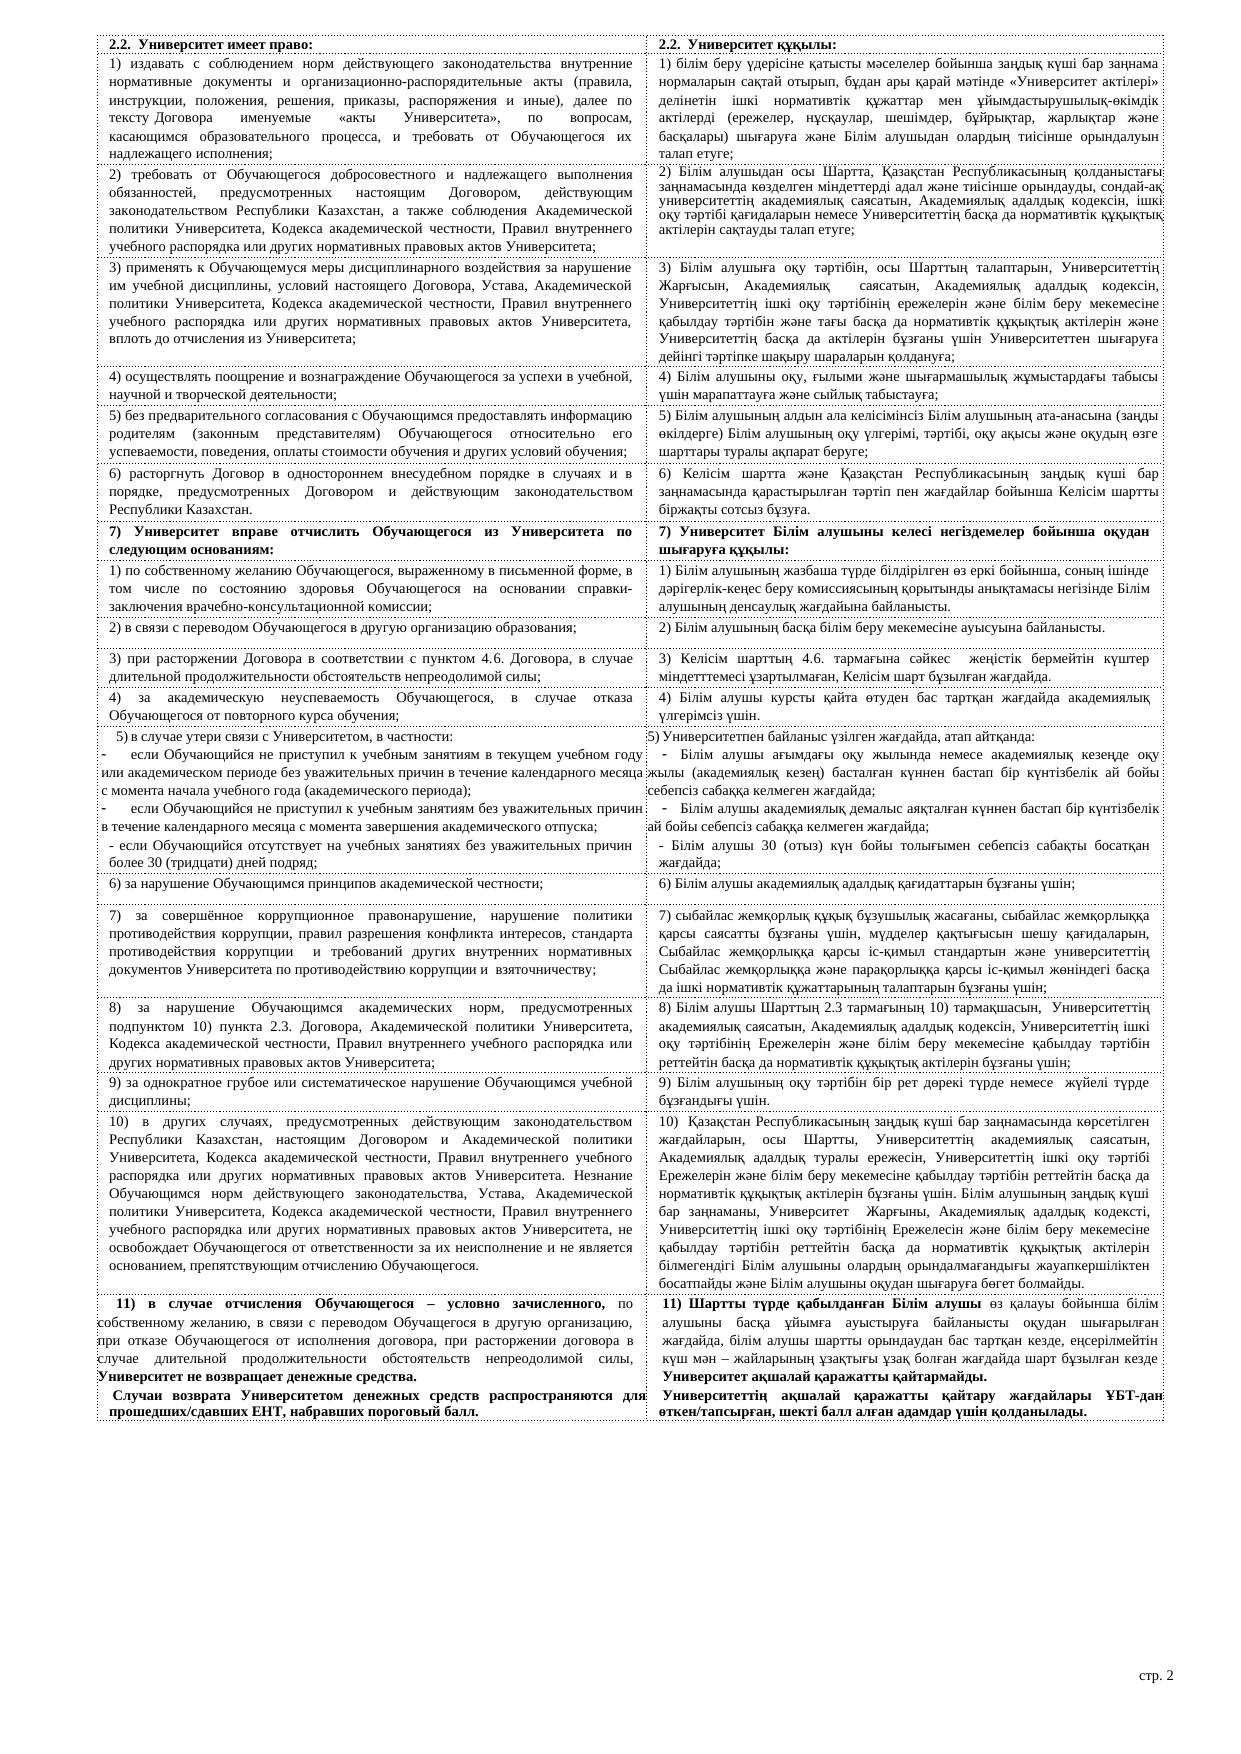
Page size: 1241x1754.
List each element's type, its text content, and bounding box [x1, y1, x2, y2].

table_cell 2) требовать от Обучающегося добросовестного и надлежащего выполнения обязанностей, предусмотренных настоящим Договором, действующим законодательством Республики Казахстан, а также соблюдения Академической политики Университета, Кодекса академической честности, Правил внутреннего учебного распорядка или других нормативных правовых актов Университета; [97, 164, 647, 257]
table_cell 4) за академическую неуспеваемость Обучающегося, в случае отказа Обучающегося от повторного курса обучения; [97, 687, 647, 726]
table_cell 1) по собственному желанию Обучающегося, выраженному в письменной форме, в том числе по состоянию здоровья Обучающегося на основании справки-заключения врачебно-консультационной комиссии; [97, 560, 647, 617]
table_cell 10) Қазақстан Республикасының заңдық күші бар заңнамасында көрсетілген жағдайларын, осы Шартты, Университеттің академиялық саясатын, Академиялық адалдық туралы ережесін, Университеттің ішкі оқу тәртібі Ережелерін және білім беру мекемесіне қабылдау тәртібін реттейтін басқа да нормативтік құқықтық актілерін бұзғаны үшін. Білім алушының заңдық күші бар заңнаманы, Университет Жарғыны, Академиялық адалдық кодексті, Университеттің ішкі оқу тәртібінің Ережелесін және білім беру мекемесіне қабылдау тәртібін реттейтін басқа да нормативтік құқықтық актілерін білмегендігі Білім алушыны олардың орындалмағандығы жауапкершіліктен босатпайды және Білім алушыны оқудан шығаруға бөгет болмайды. [647, 1111, 1164, 1294]
table_cell 6) Білім алушы академиялық адалдық қағидаттарын бұзғаны үшін; [647, 873, 1164, 904]
table_cell 5) Білім алушының алдын ала келісімінсіз Білім алушының ата-анасына (заңды өкілдерге) Білім алушының оқу үлгерімі, тәртібі, оқу ақысы және оқудың өзге шарттары туралы ақпарат беруге; [647, 405, 1164, 462]
table_cell 5) без предварительного согласования с Обучающимся предоставлять информацию родителям (законным представителям) Обучающегося относительно его успеваемости, поведения, оплаты стоимости обучения и других условий обучения; [97, 405, 647, 462]
table_cell 2.2. Университет имеет право: [97, 35, 647, 53]
table_cell 4) осуществлять поощрение и вознаграждение Обучающегося за успехи в учебной, научной и творческой деятельности; [97, 366, 647, 405]
table_cell 7) сыбайлас жемқорлық құқық бұзушылық жасағаны, сыбайлас жемқорлыққа қарсы саясатты бұзғаны үшін, мүдделер қақтығысын шешу қағидаларын, Сыбайлас жемқорлыққа қарсы іс-қимыл стандартын және университеттің Сыбайлас жемқорлыққа және парақорлыққа қарсы іс-қимыл жөніндегі басқа да ішкі нормативтік құжаттарының талаптарын бұзғаны үшін; [647, 904, 1164, 997]
table_cell 7) за совершённое коррупционное правонарушение, нарушение политики противодействия коррупции, правил разрешения конфликта интересов, стандарта противодействия коррупции и требований других внутренних нормативных документов Университета по противодействию коррупции и взяточничеству; [97, 904, 647, 997]
table_cell в случае утери связи с Университетом, в частности: если Обучающийся не приступил к учебным занятиям в текущем учебном году или академическом периоде без уважительных причин в течение календарного месяца с момента начала учебного года (академического периода); если Обучающийся не приступил к учебным занятиям без уважительных причин в течение календарного месяца с момента завершения академического отпуска; - если Обучающийся отсутствует на учебных занятиях без уважительных причин более 30 (тридцати) дней подряд; [97, 726, 647, 873]
table_cell 10) в других случаях, предусмотренных действующим законодательством Республики Казахстан, настоящим Договором и Академической политики Университета, Кодекса академической честности, Правил внутреннего учебного распорядка или других нормативных правовых актов Университета. Незнание Обучающимся норм действующего законодательства, Устава, Академической политики Университета, Кодекса академической честности, Правил внутреннего учебного распорядка или других нормативных правовых актов Университета, не освобождает Обучающегося от ответственности за их неисполнение и не является основанием, препятствующим отчислению Обучающегося. [97, 1111, 647, 1294]
table_cell 3) при расторжении Договора в соответствии с пунктом 4.6. Договора, в случае длительной продолжительности обстоятельств непреодолимой силы; [97, 648, 647, 687]
table_cell 9) за однократное грубое или систематическое нарушение Обучающимся учебной дисциплины; [97, 1072, 647, 1111]
table_cell 2) в связи с переводом Обучающегося в другую организацию образования; [97, 617, 647, 648]
table_cell 3) Білім алушыға оқу тәртібін, осы Шарттың талаптарын, Университеттің Жарғысын, Академиялық саясатын, Академиялық адалдық кодексін, Университеттің ішкі оқу тәртібінің ережелерін және білім беру мекемесіне қабылдау тәртібін және тағы басқа да нормативтік құқықтық актілерін және Университеттің басқа да актілерін бұзғаны үшін Университеттен шығаруға дейінгі тәртіпке шақыру шараларын қолдануға; [647, 257, 1164, 366]
table_cell 9) Білім алушының оқу тәртібін бір рет дөрекі түрде немесе жүйелі түрде бұзғандығы үшін. [647, 1072, 1164, 1111]
table_cell 7) Университет Білім алушыны келесі негіздемелер бойынша оқудан шығаруға құқылы: [647, 521, 1164, 560]
table_cell 7) Университет вправе отчислить Обучающегося из Университета по следующим основаниям: [97, 521, 647, 560]
table_cell 2.2. Университет құқылы: [647, 35, 1164, 53]
table_cell 2) Білім алушының басқа білім беру мекемесіне ауысуына байланысты. [647, 617, 1164, 648]
table_cell 6) за нарушение Обучающимся принципов академической честности; [97, 873, 647, 904]
table_cell 8) Білім алушы Шарттың 2.3 тармағының 10) тармақшасын, Университеттің академиялық саясатын, Академиялық адалдық кодексін, Университеттің ішкі оқу тәртібінің Ережелерін және білім беру мекемесіне қабылдау тәртібін реттейтін басқа да нормативтік құқықтық актілерін бұзғаны үшін; [647, 997, 1164, 1072]
table_cell 8) за нарушение Обучающимся академических норм, предусмотренных подпунктом 10) пункта 2.3. Договора, Академической политики Университета, Кодекса академической честности, Правил внутреннего учебного распорядка или других нормативных правовых актов Университета; [97, 997, 647, 1072]
table_cell Университетпен байланыс үзілген жағдайда, атап айтқанда: Білім алушы ағымдағы оқу жылында немесе академиялық кезеңде оқу жылы (академиялық кезең) басталған күннен бастап бір күнтізбелік ай бойы себепсіз сабаққа келмеген жағдайда; Білім алушы академиялық демалыс аяқталған күннен бастап бір күнтізбелік ай бойы себепсіз сабаққа келмеген жағдайда; - Білім алушы 30 (отыз) күн бойы толығымен себепсіз сабақты босатқан жағдайда; [647, 726, 1164, 873]
table_cell 1) білім беру үдерісіне қатысты мәселелер бойынша заңдық күші бар заңнама нормаларын сақтай отырып, бұдан ары қарай мәтінде «Университет актілері» делінетін ішкі нормативтік құжаттар мен ұйымдастырушылық-өкімдік актілерді (ережелер, нұсқаулар, шешімдер, бұйрықтар, жарлықтар және басқалары) шығаруға және Білім алушыдан олардың тиісінше орындалуын талап етуге; [647, 53, 1164, 164]
table_cell 4) Білім алушы курсты қайта өтуден бас тартқан жағдайда академиялық үлгерімсіз үшін. [647, 687, 1164, 726]
table_cell 3) применять к Обучающемуся меры дисциплинарного воздействия за нарушение им учебной дисциплины, условий настоящего Договора, Устава, Академической политики Университета, Кодекса академической честности, Правил внутреннего учебного распорядка или других нормативных правовых актов Университета, вплоть до отчисления из Университета; [97, 257, 647, 366]
table_cell 1) Білім алушының жазбаша түрде білдірілген өз еркі бойынша, соның ішінде дәрігерлік-кеңес беру комиссиясының қорытынды анықтамасы негізінде Білім алушының денсаулық жағдайына байланысты. [647, 560, 1164, 617]
table_cell 6) Келісім шартта және Қазақстан Республикасының заңдық күші бар заңнамасында қарастырылған тәртіп пен жағдайлар бойынша Келісім шартты біржақты сотсыз бұзуға. [647, 463, 1164, 521]
table_cell 11) Шартты түрде қабылданған Білім алушы өз қалауы бойынша білім алушыны басқа ұйымға ауыстыруға байланысты оқудан шығарылған жағдайда, білім алушы шартты орындаудан бас тартқан кезде, еңсерілмейтін күш мән – жайларының ұзақтығы ұзақ болған жағдайда шарт бұзылған кезде Университет ақшалай қаражатты қайтармайды. Университеттің ақшалай қаражатты қайтару жағдайлары ҰБТ-дан өткен/тапсырған, шекті балл алған адамдар үшін қолданылады. [647, 1294, 1164, 1420]
table_cell 6) расторгнуть Договор в одностороннем внесудебном порядке в случаях и в порядке, предусмотренных Договором и действующим законодательством Республики Казахстан. [97, 463, 647, 521]
table_cell 2) Білім алушыдан осы Шартта, Қазақстан Республикасының қолданыстағы заңнамасында көзделген міндеттерді адал және тиісінше орындауды, сондай-ақ университеттің академиялық саясатын, Академиялық адалдық кодексін, ішкі оқу тәртібі қағидаларын немесе Университеттің басқа да нормативтік құқықтық актілерін сақтауды талап етуге; [647, 164, 1164, 257]
table_cell 1) издавать с соблюдением норм действующего законодательства внутренние нормативные документы и организационно-распорядительные акты (правила, инструкции, положения, решения, приказы, распоряжения и иные), далее по тексту Договора именуемые «акты Университета», по вопросам, касающимся образовательного процесса, и требовать от Обучающегося их надлежащего исполнения; [97, 53, 647, 164]
table_cell 3) Келісім шарттың 4.6. тармағына сәйкес жеңістік бермейтін күштер міндетттемесі ұзартылмаған, Келісім шарт бұзылған жағдайда. [647, 648, 1164, 687]
table_cell 4) Білім алушыны оқу, ғылыми және шығармашылық жұмыстардағы табысы үшін марапаттауға және сыйлық табыстауға; [647, 366, 1164, 405]
table_cell 11) в случае отчисления Обучающегося – условно зачисленного, по собственному желанию, в связи с переводом Обучащегося в другую организацию, при отказе Обучающегося от исполнения договора, при расторжении договора в случае длительной продолжительности обстоятельств непреодолимой силы, Университет не возвращает денежные средства. Случаи возврата Университетом денежных средств распространяются для прошедших/сдавших ЕНТ, набравших пороговый балл. [97, 1294, 647, 1420]
